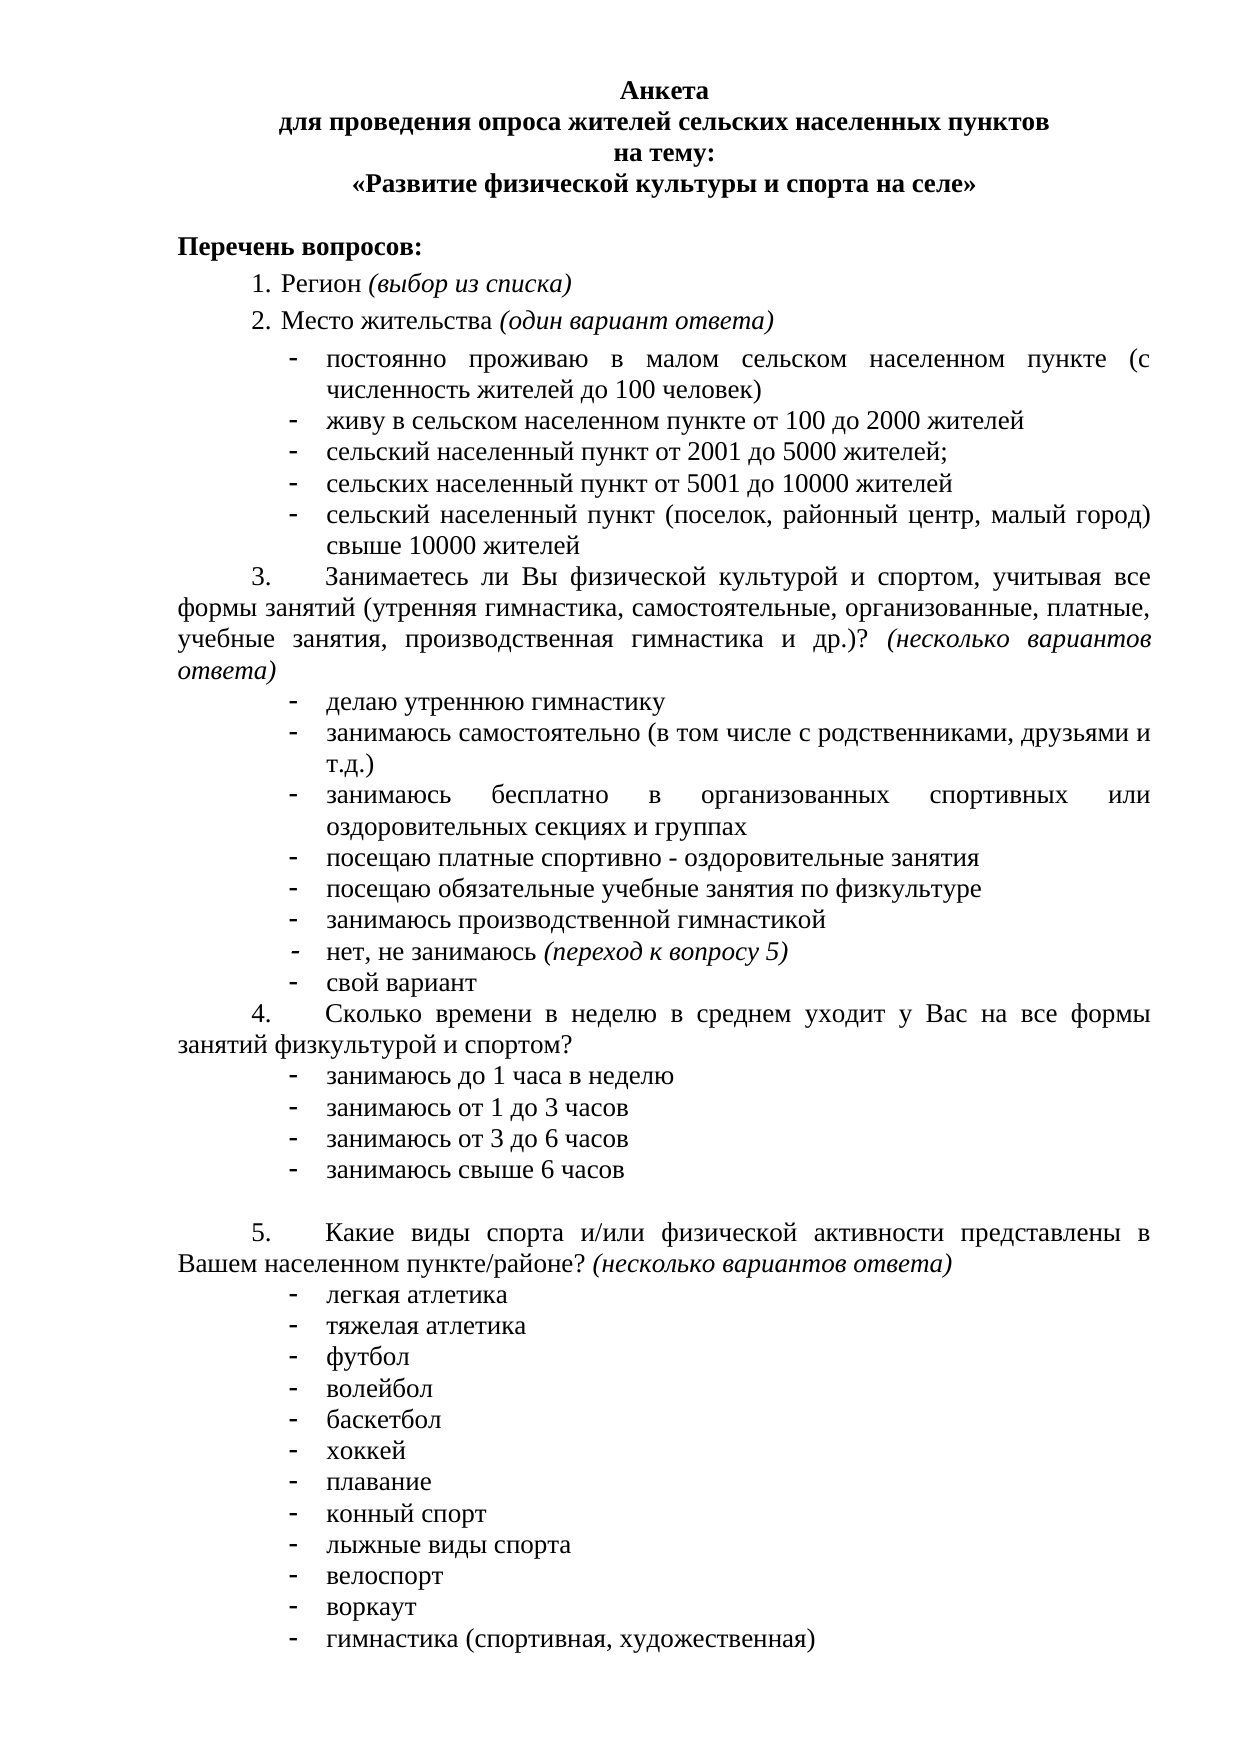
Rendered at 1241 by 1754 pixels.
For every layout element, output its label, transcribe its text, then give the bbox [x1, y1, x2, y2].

list сельских населенный пункт от 5001 до 10000 жителей [288, 467, 1152, 498]
list конный спорт [288, 1497, 1152, 1528]
list велоспорт [288, 1559, 1152, 1590]
list футбол [288, 1340, 1152, 1372]
list занимаюсь свыше 6 часов [288, 1153, 1152, 1184]
list Регион (выбор из списка) [177, 267, 1152, 298]
list занимаюсь самостоятельно (в том числе с родственниками, друзьями и т.д.) [288, 716, 1152, 778]
list посещаю обязательные учебные занятия по физкультуре [288, 872, 1152, 903]
list Какие виды спорта и/или физической активности представлены в Вашем населенном пункте/районе? (несколько вариантов ответа) [177, 1216, 1152, 1278]
list нет, не занимаюсь (переход к вопросу 5) [288, 935, 1152, 966]
list сельский населенный пункт от 2001 до 5000 жителей; [288, 435, 1152, 467]
list тяжелая атлетика [288, 1309, 1152, 1340]
list лыжные виды спорта [288, 1528, 1152, 1559]
list занимаюсь до 1 часа в неделю [288, 1059, 1152, 1091]
list свой вариант [288, 966, 1152, 997]
list хоккей [288, 1434, 1152, 1465]
text «Развитие физической культуры и спорта на селе» [177, 167, 1152, 198]
text Анкета [177, 74, 1152, 105]
list гимнастика (спортивная, художественная) [288, 1622, 1152, 1653]
text для проведения опроса жителей сельских населенных пунктов [177, 105, 1152, 136]
list воркаут [288, 1590, 1152, 1622]
list волейбол [288, 1372, 1152, 1403]
list занимаюсь от 3 до 6 часов [288, 1122, 1152, 1153]
text Перечень вопросов: [177, 229, 1152, 261]
list живу в сельском населенном пункте от 100 до 2000 жителей [288, 404, 1152, 435]
list посещаю платные спортивно - оздоровительные занятия [288, 841, 1152, 872]
list Занимаетесь ли Вы физической культурой и спортом, учитывая все формы занятий (утренняя гимнастика, самостоятельные, организованные, платные, учебные занятия, производственная гимнастика и др.)? (несколько вариантов ответа) [177, 560, 1152, 685]
list делаю утреннюю гимнастику [288, 685, 1152, 716]
list Место жительства (один вариант ответа) [177, 304, 1152, 336]
list занимаюсь производственной гимнастикой [288, 903, 1152, 935]
list плавание [288, 1465, 1152, 1497]
list занимаюсь от 1 до 3 часов [288, 1091, 1152, 1122]
list постоянно проживаю в малом сельском населенном пункте (с численность жителей до 100 человек) [288, 342, 1152, 404]
text на тему: [177, 136, 1152, 167]
list сельский населенный пункт (поселок, районный центр, малый город) свыше 10000 жителей [288, 498, 1152, 560]
list легкая атлетика [288, 1278, 1152, 1309]
list Сколько времени в неделю в среднем уходит у Вас на все формы занятий физкультурой и спортом? [177, 997, 1152, 1059]
list занимаюсь бесплатно в организованных спортивных или оздоровительных секциях и группах [288, 778, 1152, 841]
list баскетбол [288, 1403, 1152, 1434]
